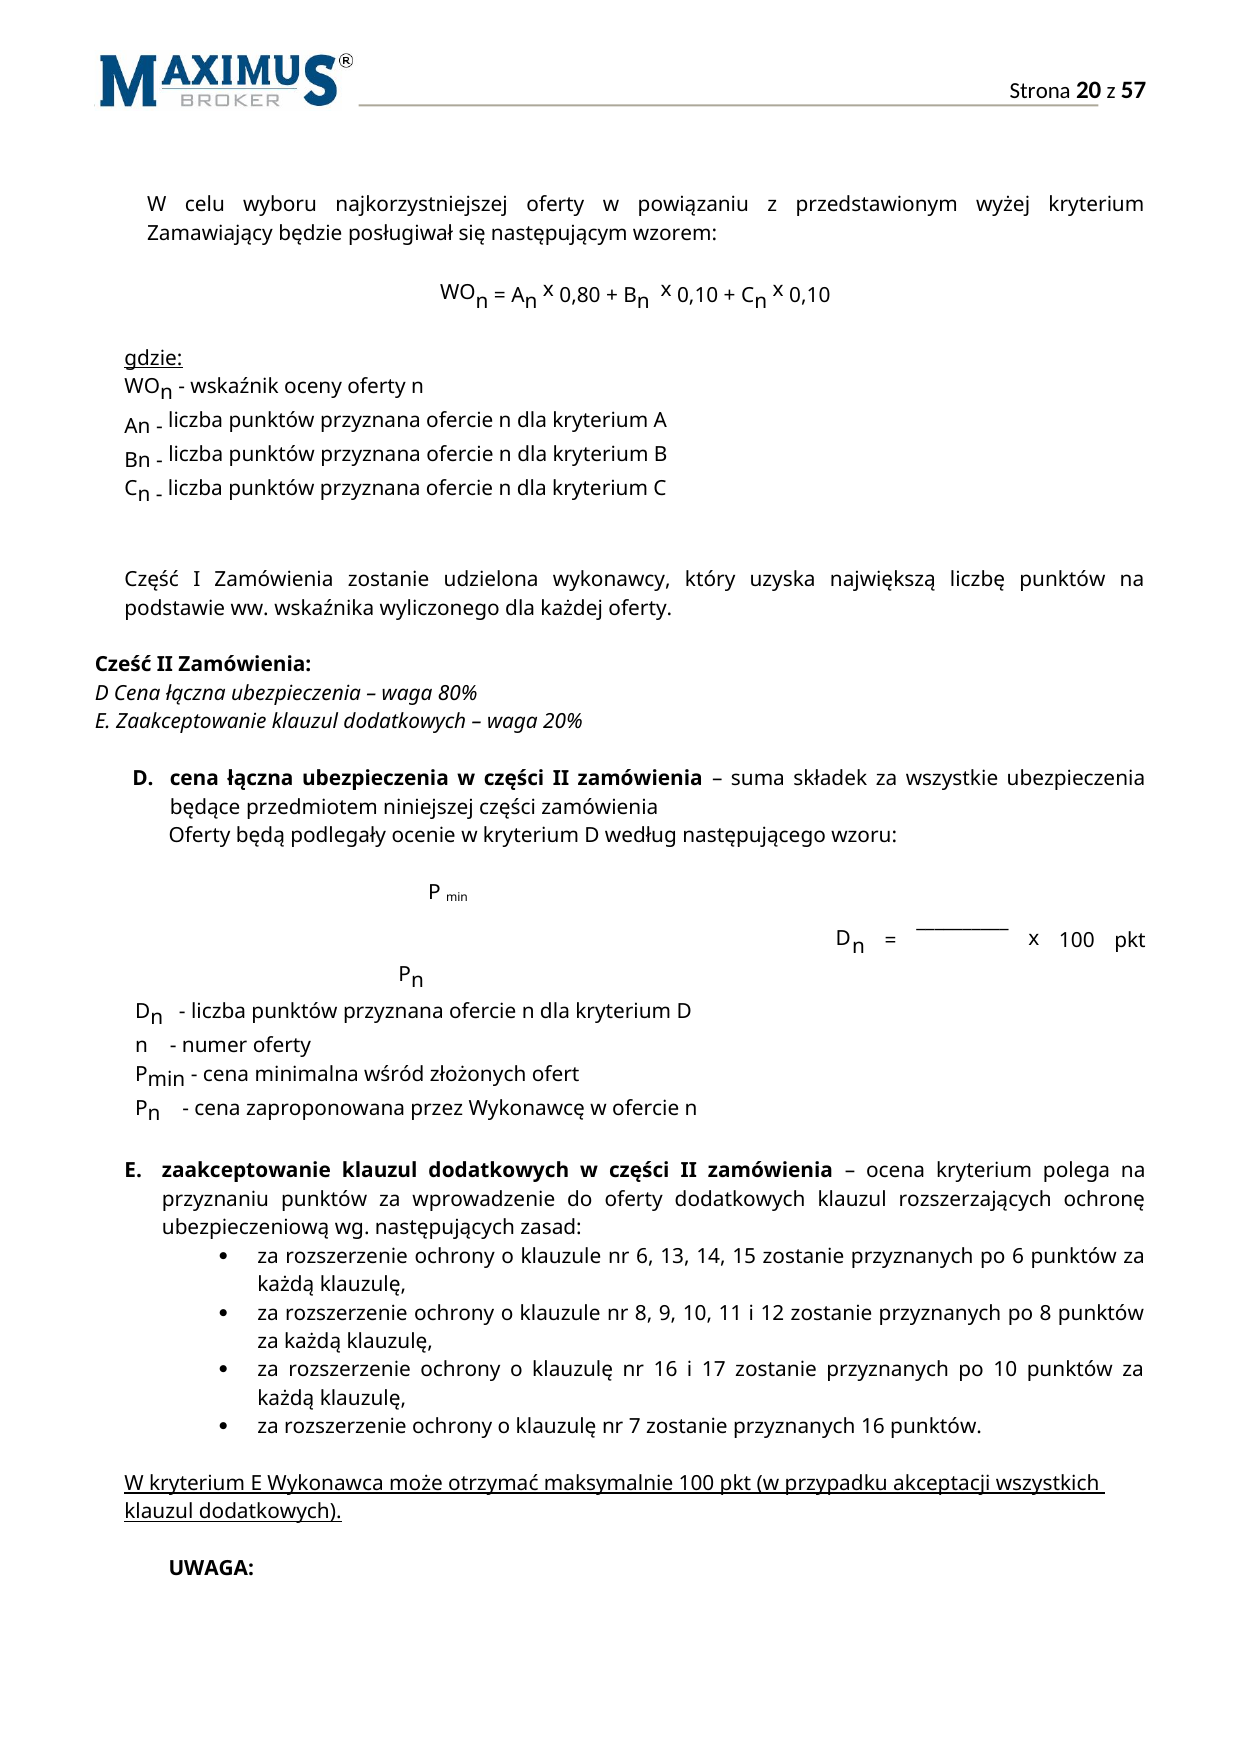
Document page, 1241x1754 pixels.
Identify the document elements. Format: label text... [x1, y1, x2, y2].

text E. Zaakceptowanie klauzul dodatkowych – waga 20% [94, 706, 1146, 735]
text WOn - wskaźnik oceny oferty n [124, 371, 1146, 405]
text gdzie: [124, 343, 1146, 371]
list za rozszerzenie ochrony o klauzule nr 6, 13, 14, 15 zostanie przyznanych po 6 punktów za każdą klauzulę, [219, 1241, 1146, 1298]
text W celu wyboru najkorzystniejszej oferty w powiązaniu z przedstawionym wyżej kryterium Zamawiający będzie posługiwał się następującym wzorem: [147, 189, 1146, 246]
text UWAGA: [168, 1553, 1146, 1582]
list cena łączna ubezpieczenia w części II zamówienia – suma składek za wszystkie ubezpieczenia będące przedmiotem niniejszej części zamówienia [132, 763, 1146, 820]
text Pn - cena zaproponowana przez Wykonawcę w ofercie n [124, 1093, 1146, 1127]
text P min [390, 877, 1146, 906]
list za rozszerzenie ochrony o klauzulę nr 16 i 17 zostanie przyznanych po 10 punktów za każdą klauzulę, [219, 1354, 1146, 1411]
text WOn = An x 0,80 + Bn x 0,10 + Cn x 0,10 [124, 274, 1146, 314]
text Część I Zamówienia zostanie udzielona wykonawcy, który uzyska największą liczbę punktów na podstawie ww. wskaźnika wyliczonego dla każdej oferty. [124, 564, 1146, 621]
text W kryterium E Wykonawca może otrzymać maksymalnie 100 pkt (w przypadku akceptacji wszystkich klauzul dodatkowych). [124, 1468, 1146, 1525]
list za rozszerzenie ochrony o klauzulę nr 7 zostanie przyznanych 16 punktów. [219, 1411, 1146, 1440]
text An - liczba punktów przyznana ofercie n dla kryterium A [124, 405, 1146, 439]
text Pmin - cena minimalna wśród złożonych ofert [124, 1059, 1146, 1093]
picture [94, 50, 359, 111]
text D Cena łączna ubezpieczenia – waga 80% [94, 678, 1146, 706]
list zaakceptowanie klauzul dodatkowych w części II zamówienia – ocena kryterium polega na przyznaniu punktów za wprowadzenie do oferty dodatkowych klauzul rozszerzających ochronę ubezpieczeniową wg. następujących zasad: [124, 1155, 1146, 1241]
list za rozszerzenie ochrony o klauzule nr 8, 9, 10, 11 i 12 zostanie przyznanych po 8 punktów za każdą klauzulę, [219, 1298, 1146, 1354]
text Dn - liczba punktów przyznana ofercie n dla kryterium D [124, 996, 1146, 1030]
text Cn - liczba punktów przyznana ofercie n dla kryterium C [124, 473, 1146, 507]
text Cześć II Zamówienia: [94, 649, 1146, 678]
text Dn = __________ x 100 pkt Pn [127, 906, 1146, 996]
text Oferty będą podlegały ocenie w kryterium D według następującego wzoru: [139, 820, 1146, 849]
text Bn - liczba punktów przyznana ofercie n dla kryterium B [124, 439, 1146, 473]
text n - numer oferty [124, 1030, 1146, 1059]
